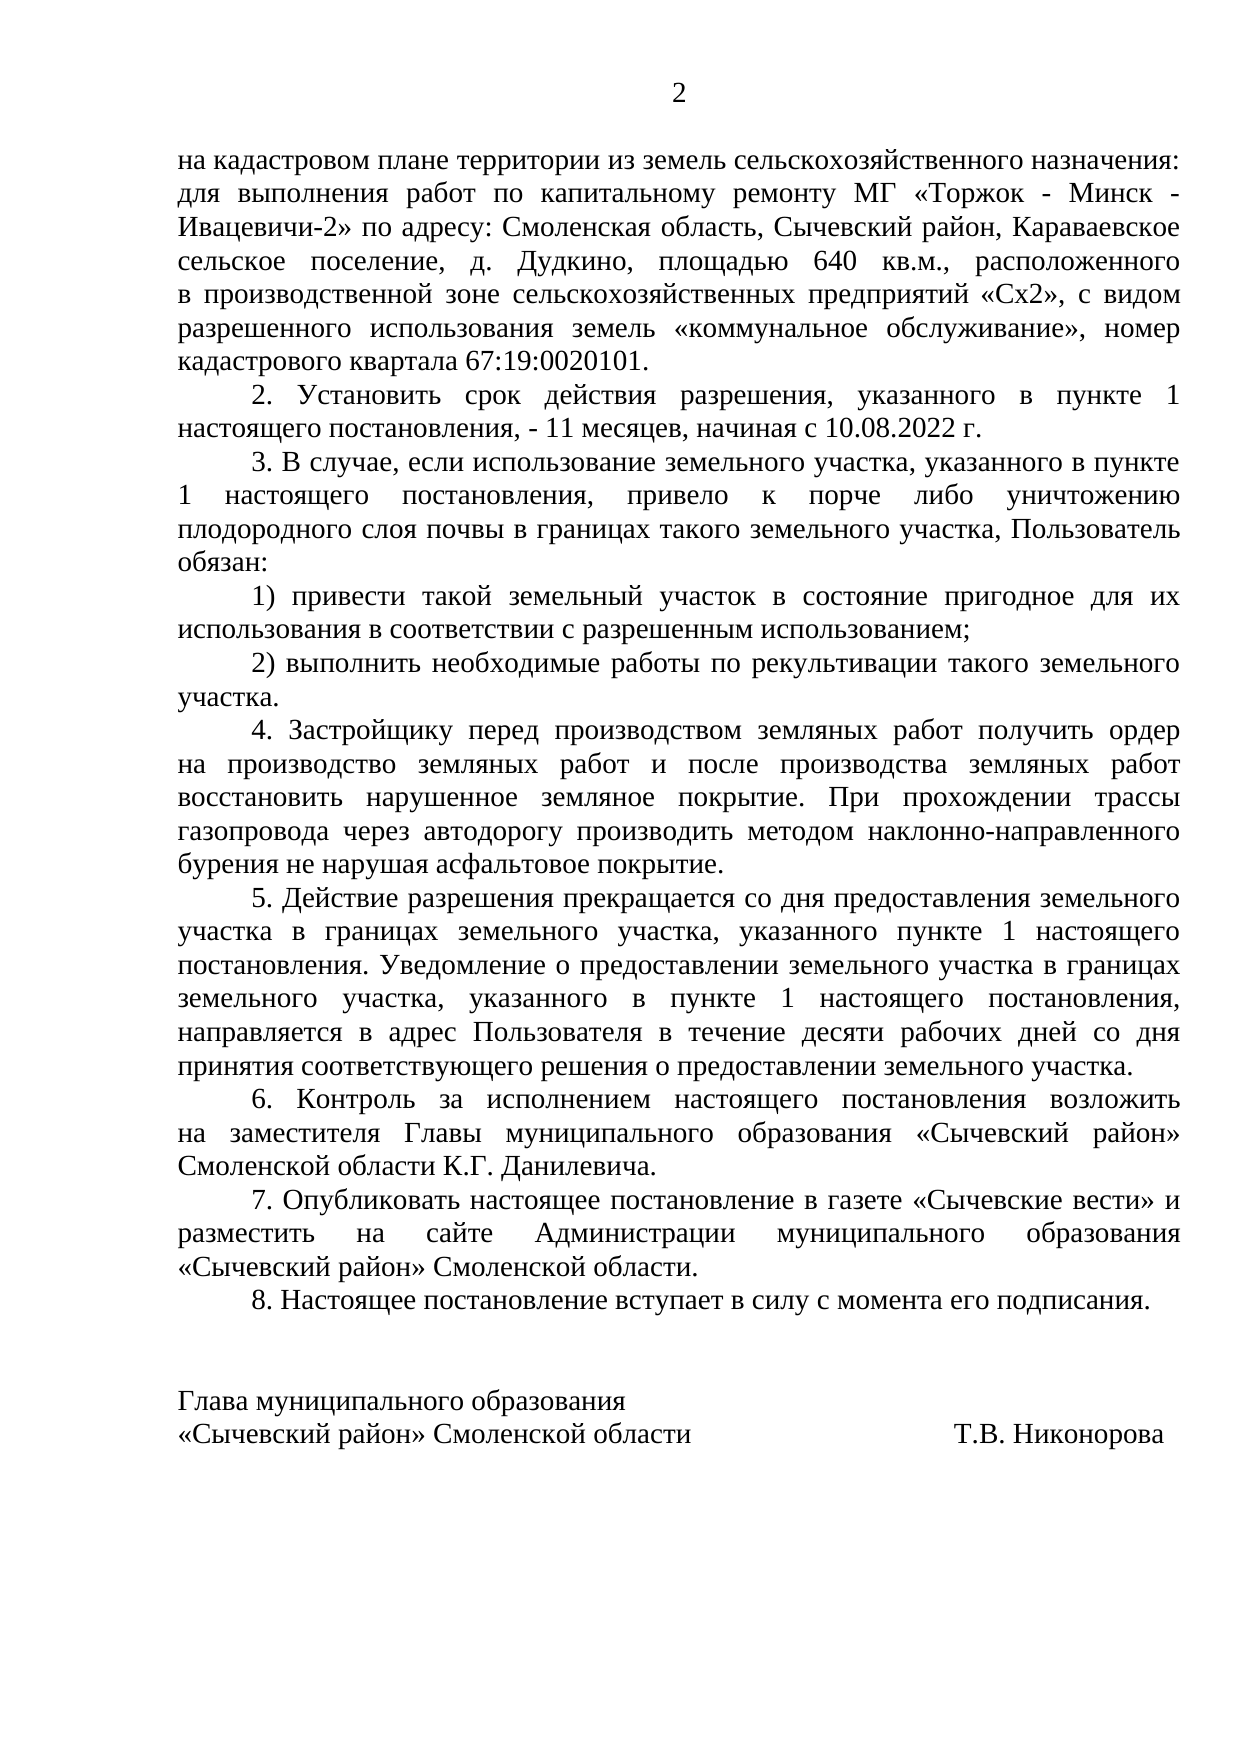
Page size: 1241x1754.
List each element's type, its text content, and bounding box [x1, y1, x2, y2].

text 7. Опубликовать настоящее постановление в газете «Сычевские вести» и разместить на сайте Администрации муниципального образования «Сычевский район» Смоленской области. [177, 1182, 1181, 1282]
text 6. Контроль за исполнением настоящего постановления возложить на заместителя Главы муниципального образования «Сычевский район» Смоленской области К.Г. Данилевича. [177, 1081, 1181, 1182]
text 8. Настоящее постановление вступает в силу с момента его подписания. [177, 1282, 1181, 1316]
text 5. Действие разрешения прекращается со дня предоставления земельного участка в границах земельного участка, указанного пункте 1 настоящего постановления. Уведомление о предоставлении земельного участка в границах земельного участка, указанного в пункте 1 настоящего постановления, направляется в адрес Пользователя в течение десяти рабочих дней со дня принятия соответствующего решения о предоставлении земельного участка. [177, 880, 1181, 1081]
text «Сычевский район» Смоленской области Т.В. Никонорова [177, 1417, 1181, 1450]
text Глава муниципального образования [177, 1383, 1181, 1417]
text 2. Установить срок действия разрешения, указанного в пункте 1 настоящего постановления, - 11 месяцев, начиная с 10.08.2022 г. [177, 377, 1181, 444]
text 3. В случае, если использование земельного участка, указанного в пункте 1 настоящего постановления, привело к порче либо уничтожению плодородного слоя почвы в границах такого земельного участка, Пользователь обязан: [177, 444, 1181, 578]
text 2) выполнить необходимые работы по рекультивации такого земельного участка. [177, 645, 1181, 712]
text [177, 142, 1181, 377]
text 4. Застройщику перед производством земляных работ получить ордер на производство земляных работ и после производства земляных работ восстановить нарушенное земляное покрытие. При прохождении трассы газопровода через автодорогу производить методом наклонно-направленного бурения не нарушая асфальтовое покрытие. [177, 712, 1181, 880]
text 1) привести такой земельный участок в состояние пригодное для их использования в соответствии с разрешенным использованием; [177, 578, 1181, 645]
